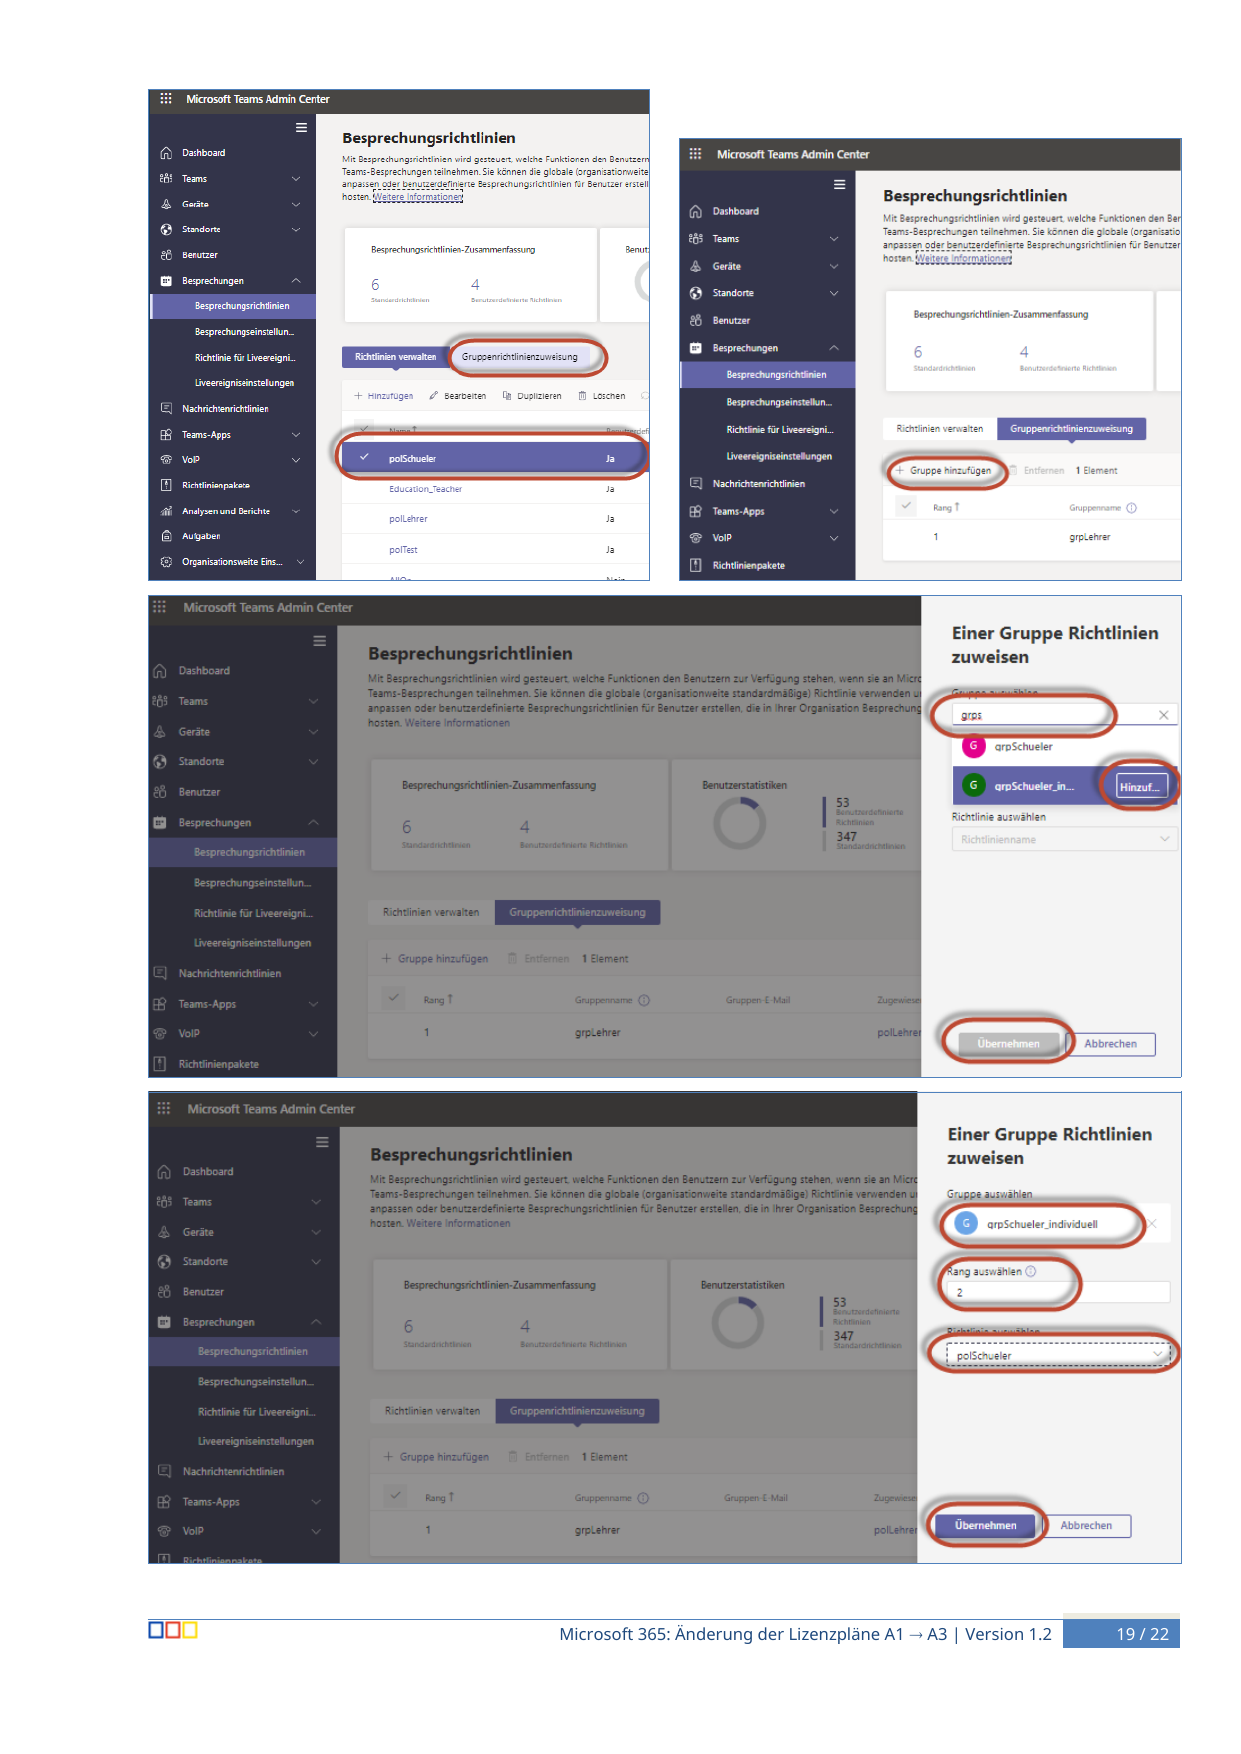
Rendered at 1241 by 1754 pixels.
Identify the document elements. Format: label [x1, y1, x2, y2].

picture [149, 596, 1181, 1077]
picture [149, 90, 649, 580]
picture [149, 1093, 1181, 1563]
picture [680, 139, 1181, 580]
picture [147, 1620, 200, 1641]
